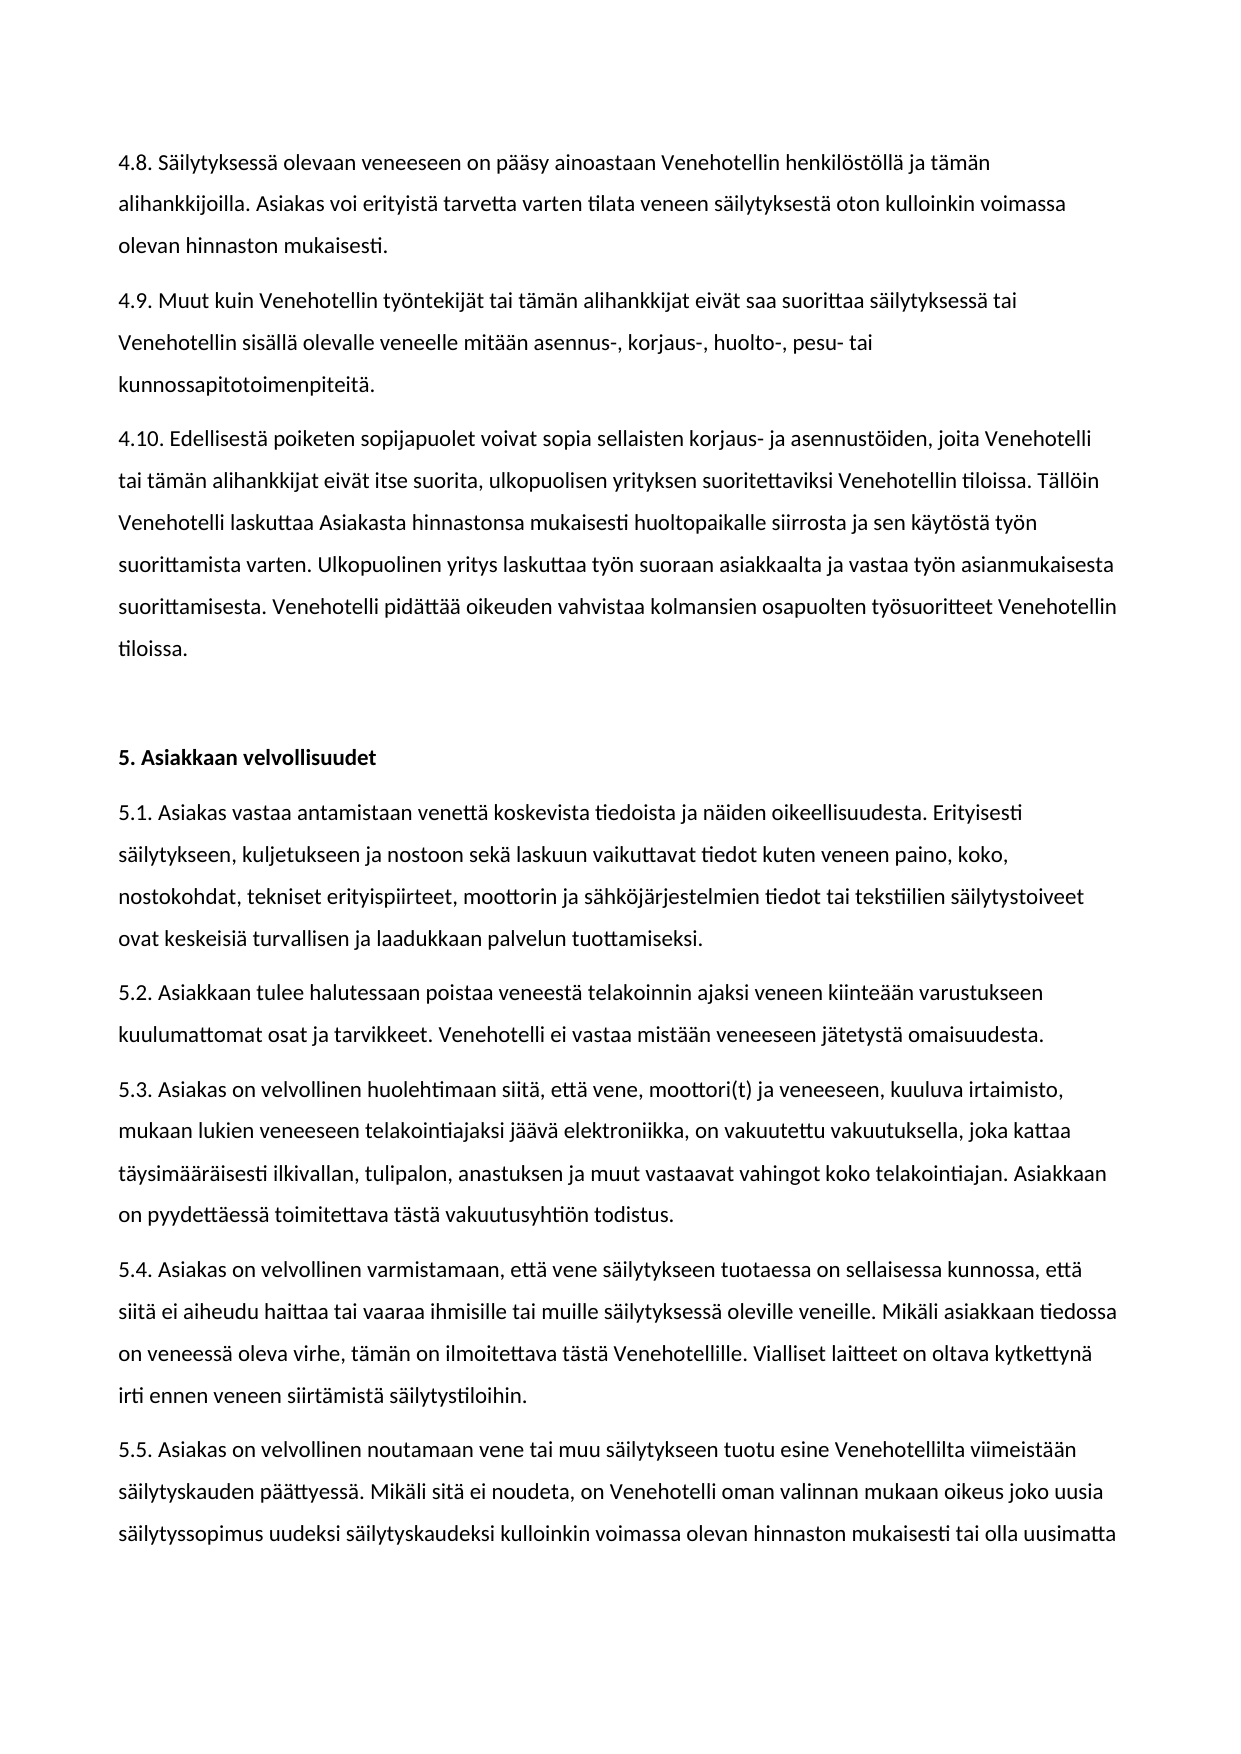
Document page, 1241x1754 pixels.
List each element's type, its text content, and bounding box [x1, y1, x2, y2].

text 5.3. Asiakas on velvollinen huolehtimaan siitä, että vene, moottori(t) ja veneeseen, kuuluva irtaimisto, mukaan lukien veneeseen telakointiajaksi jäävä elektroniikka, on vakuutettu vakuutuksella, joka kattaa täysimääräisesti ilkivallan, tulipalon, anastuksen ja muut vastaavat vahingot koko telakointiajan. Asiakkaan on pyydettäessä toimitettava tästä vakuutusyhtiön todistus. [118, 1075, 1122, 1229]
text 5. Asiakkaan velvollisuudet [118, 743, 1122, 771]
text 5.4. Asiakas on velvollinen varmistamaan, että vene säilytykseen tuotaessa on sellaisessa kunnossa, että siitä ei aiheudu haittaa tai vaaraa ihmisille tai muille säilytyksessä oleville veneille. Mikäli asiakkaan tiedossa on veneessä oleva virhe, tämän on ilmoitettava tästä Venehotellille. Vialliset laitteet on oltava kytkettynä irti ennen veneen siirtämistä säilytystiloihin. [118, 1255, 1122, 1409]
text 5.1. Asiakas vastaa antamistaan venettä koskevista tiedoista ja näiden oikeellisuudesta. Erityisesti säilytykseen, kuljetukseen ja nostoon sekä laskuun vaikuttavat tiedot kuten veneen paino, koko, nostokohdat, tekniset erityispiirteet, moottorin ja sähköjärjestelmien tiedot tai tekstiilien säilytystoiveet ovat keskeisiä turvallisen ja laadukkaan palvelun tuottamiseksi. [118, 798, 1122, 952]
text 5.2. Asiakkaan tulee halutessaan poistaa veneestä telakoinnin ajaksi veneen kiinteään varustukseen kuulumattomat osat ja tarvikkeet. Venehotelli ei vastaa mistään veneeseen jätetystä omaisuudesta. [118, 978, 1122, 1048]
text 4.10. Edellisestä poiketen sopijapuolet voivat sopia sellaisten korjaus- ja asennustöiden, joita Venehotelli tai tämän alihankkijat eivät itse suorita, ulkopuolisen yrityksen suoritettaviksi Venehotellin tiloissa. Tällöin Venehotelli laskuttaa Asiakasta hinnastonsa mukaisesti huoltopaikalle siirrosta ja sen käytöstä työn suorittamista varten. Ulkopuolinen yritys laskuttaa työn suoraan asiakkaalta ja vastaa työn asianmukaisesta suorittamisesta. Venehotelli pidättää oikeuden vahvistaa kolmansien osapuolten työsuoritteet Venehotellin tiloissa. [118, 424, 1122, 662]
text 4.9. Muut kuin Venehotellin työntekijät tai tämän alihankkijat eivät saa suorittaa säilytyksessä tai Venehotellin sisällä olevalle veneelle mitään asennus-, korjaus-, huolto-, pesu- tai kunnossapitotoimenpiteitä. [118, 286, 1122, 398]
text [118, 1436, 1122, 1547]
text 4.8. Säilytyksessä olevaan veneeseen on pääsy ainoastaan Venehotellin henkilöstöllä ja tämän alihankkijoilla. Asiakas voi erityistä tarvetta varten tilata veneen säilytyksestä oton kulloinkin voimassa olevan hinnaston mukaisesti. [118, 148, 1122, 259]
